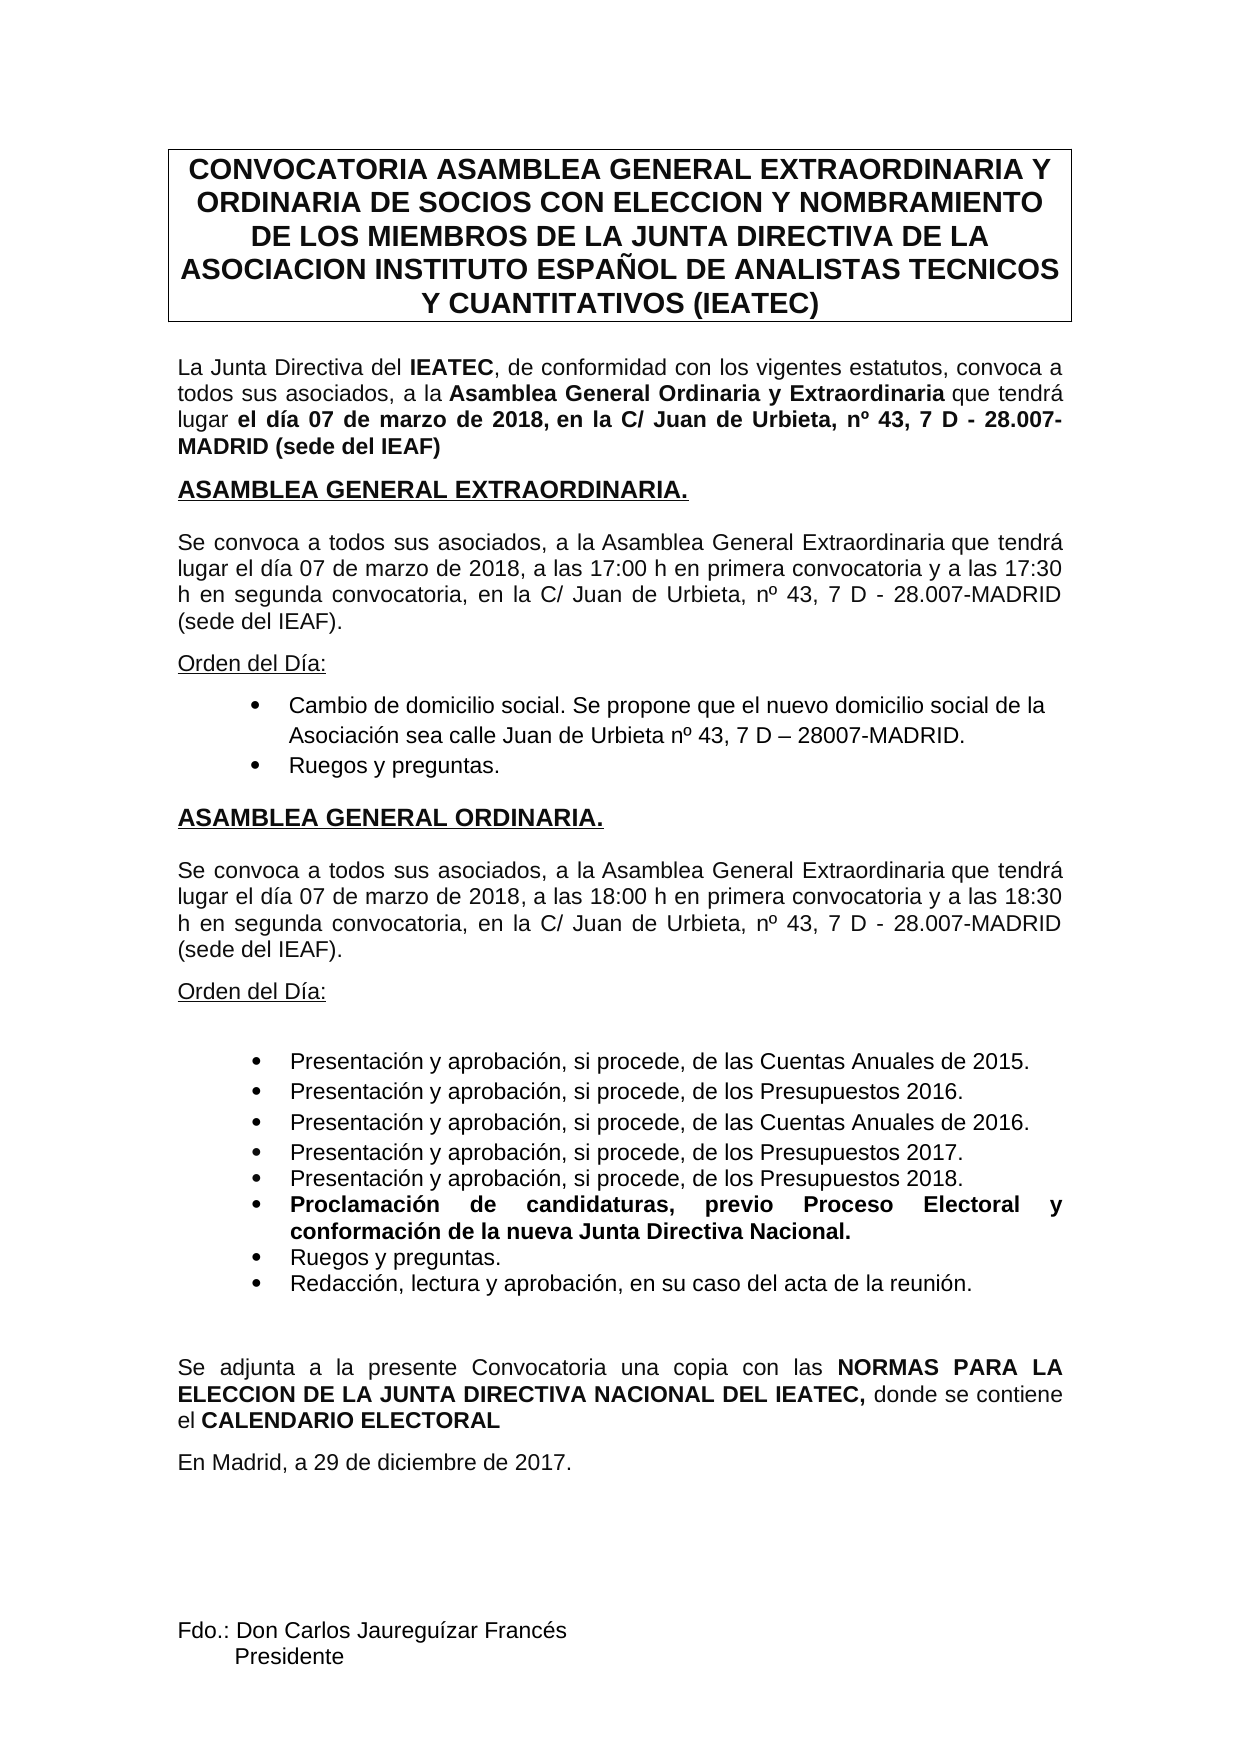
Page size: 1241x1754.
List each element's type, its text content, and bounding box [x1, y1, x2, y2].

text Se convoca a todos sus asociados, a la Asamblea General Extraordinaria que tendrá lugar el día 07 de marzo de 2018, a las 17:00 h en primera convocatoria y a las 17:30 h en segunda convocatoria, en la C/ Juan de Urbieta, nº 43, 7 D - 28.007-MADRID (sede del IEAF). [177, 529, 1063, 634]
text ASAMBLEA GENERAL ORDINARIA. [177, 803, 1063, 832]
text Presidente [177, 1643, 1063, 1670]
text ASAMBLEA GENERAL EXTRAORDINARIA. [177, 475, 1063, 503]
list Presentación y aprobación, si procede, de los Presupuestos 2017. [252, 1139, 1063, 1165]
list Cambio de domicilio social. Se propone que el nuevo domicilio social de la Asociación sea calle Juan de Urbieta nº 43, 7 D – 28007-MADRID. [251, 692, 1063, 748]
list Proclamación de candidaturas, previo Proceso Electoral y conformación de la nueva Junta Directiva Nacional. [252, 1191, 1063, 1244]
list Redacción, lectura y aprobación, en su caso del acta de la reunión. [252, 1270, 1063, 1297]
text Se convoca a todos sus asociados, a la Asamblea General Extraordinaria que tendrá lugar el día 07 de marzo de 2018, a las 18:00 h en primera convocatoria y a las 18:30 h en segunda convocatoria, en la C/ Juan de Urbieta, nº 43, 7 D - 28.007-MADRID (sede del IEAF). [177, 857, 1063, 962]
list Presentación y aprobación, si procede, de los Presupuestos 2018. [252, 1165, 1063, 1191]
list Presentación y aprobación, si procede, de las Cuentas Anuales de 2015. [252, 1048, 1063, 1074]
list Presentación y aprobación, si procede, de los Presupuestos 2016. [252, 1078, 1063, 1104]
list Presentación y aprobación, si procede, de las Cuentas Anuales de 2016. [252, 1108, 1063, 1135]
text La Junta Directiva del IEATEC, de conformidad con los vigentes estatutos, convoca a todos sus asociados, a la Asamblea General Ordinaria y Extraordinaria que tendrá lugar el día 07 de marzo de 2018, en la C/ Juan de Urbieta, nº 43, 7 D - 28.007-MADRID (sede del IEAF) [177, 354, 1063, 459]
text Orden del Día: [177, 978, 1063, 1004]
list Ruegos y preguntas. [251, 752, 1063, 778]
text En Madrid, a 29 de diciembre de 2017. [177, 1449, 1063, 1475]
text Se adjunta a la presente Convocatoria una copia con las NORMAS PARA LA ELECCION DE LA JUNTA DIRECTIVA NACIONAL DEL IEATEC, donde se contiene el CALENDARIO ELECTORAL [177, 1354, 1063, 1433]
text Fdo.: Don Carlos Jaureguízar Francés [177, 1617, 1063, 1643]
text Orden del Día: [177, 650, 1063, 676]
list Ruegos y preguntas. [252, 1244, 1063, 1270]
text CONVOCATORIA ASAMBLEA GENERAL EXTRAORDINARIA Y ORDINARIA DE SOCIOS CON ELECCION Y NOMBRAMIENTO DE LOS MIEMBROS DE LA JUNTA DIRECTIVA DE LA ASOCIACION INSTITUTO ESPAÑOL DE ANALISTAS TECNICOS Y CUANTITATIVOS (IEATEC) [169, 150, 1071, 321]
